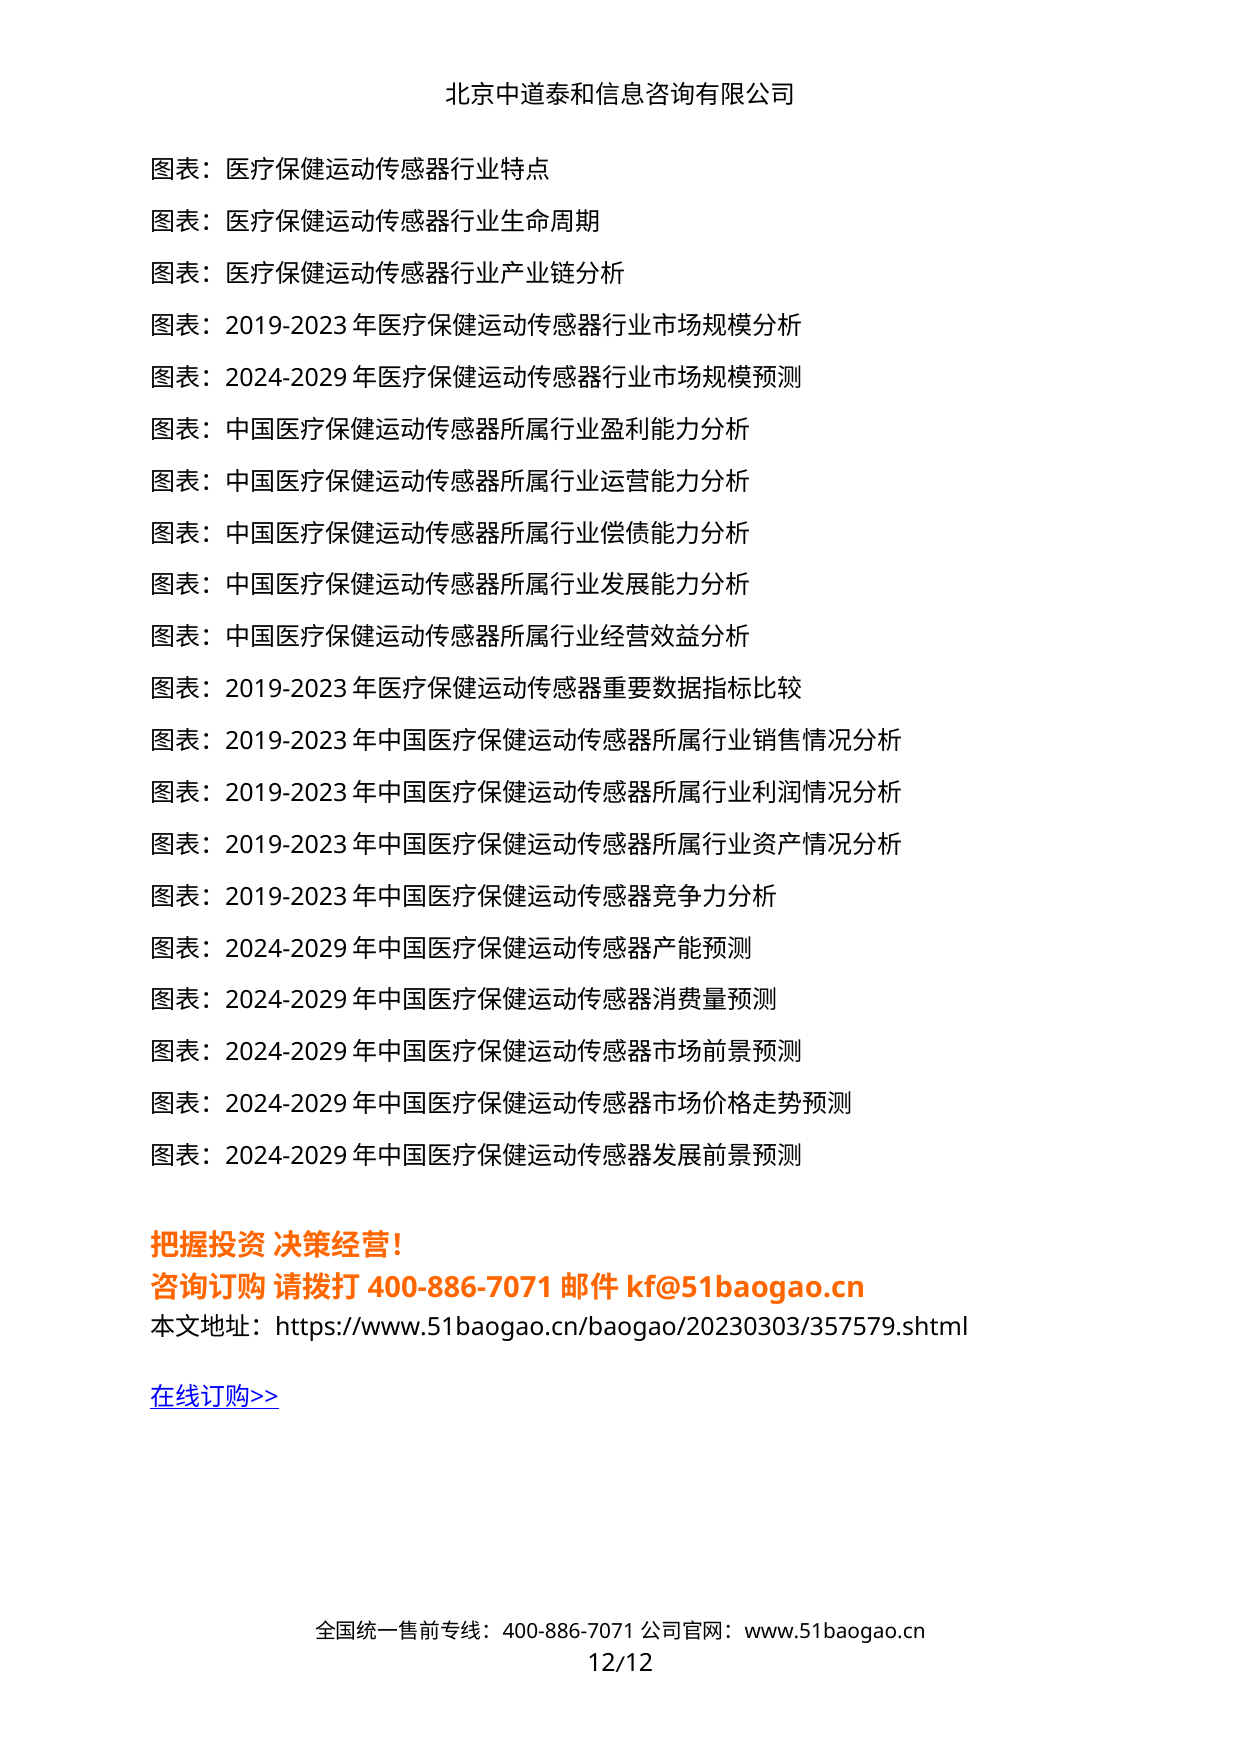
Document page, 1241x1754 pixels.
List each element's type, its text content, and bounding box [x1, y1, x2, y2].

text 图表：2019-2023年医疗保健运动传感器行业市场规模分析 [150, 306, 1090, 342]
text 图表：2024-2029年中国医疗保健运动传感器市场价格走势预测 [150, 1084, 1090, 1120]
text 图表：中国医疗保健运动传感器所属行业偿债能力分析 [150, 513, 1090, 549]
text 图表：中国医疗保健运动传感器所属行业发展能力分析 [150, 565, 1090, 601]
text 在线订购>> [150, 1342, 1090, 1413]
text 图表：医疗保健运动传感器行业产业链分析 [150, 254, 1090, 290]
text 图表：中国医疗保健运动传感器所属行业经营效益分析 [150, 617, 1090, 653]
text 图表：2019-2023年中国医疗保健运动传感器所属行业销售情况分析 [150, 721, 1090, 757]
text 图表：医疗保健运动传感器行业特点 [150, 150, 1090, 186]
text 图表：2024-2029年医疗保健运动传感器行业市场规模预测 [150, 357, 1090, 394]
text 图表：2019-2023年中国医疗保健运动传感器所属行业资产情况分析 [150, 824, 1090, 861]
text 图表：中国医疗保健运动传感器所属行业盈利能力分析 [150, 409, 1090, 446]
text 图表：2019-2023年中国医疗保健运动传感器所属行业利润情况分析 [150, 772, 1090, 809]
text 图表：2024-2029年中国医疗保健运动传感器市场前景预测 [150, 1032, 1090, 1068]
text 图表：中国医疗保健运动传感器所属行业运营能力分析 [150, 461, 1090, 497]
text 图表：2024-2029年中国医疗保健运动传感器产能预测 [150, 928, 1090, 964]
text 图表：2024-2029年中国医疗保健运动传感器发展前景预测 [150, 1136, 1090, 1172]
text 把握投资 决策经营！咨询订购 请拨打 400-886-7071 邮件 kf@51baogao.cn本文地址：https://www.51baogao.cn/baogao/20230303/357579.shtml [150, 1187, 1090, 1342]
text 图表：医疗保健运动传感器行业生命周期 [150, 202, 1090, 238]
text 图表：2019-2023年医疗保健运动传感器重要数据指标比较 [150, 669, 1090, 705]
text 图表：2024-2029年中国医疗保健运动传感器消费量预测 [150, 980, 1090, 1016]
text 图表：2019-2023年中国医疗保健运动传感器竞争力分析 [150, 876, 1090, 912]
